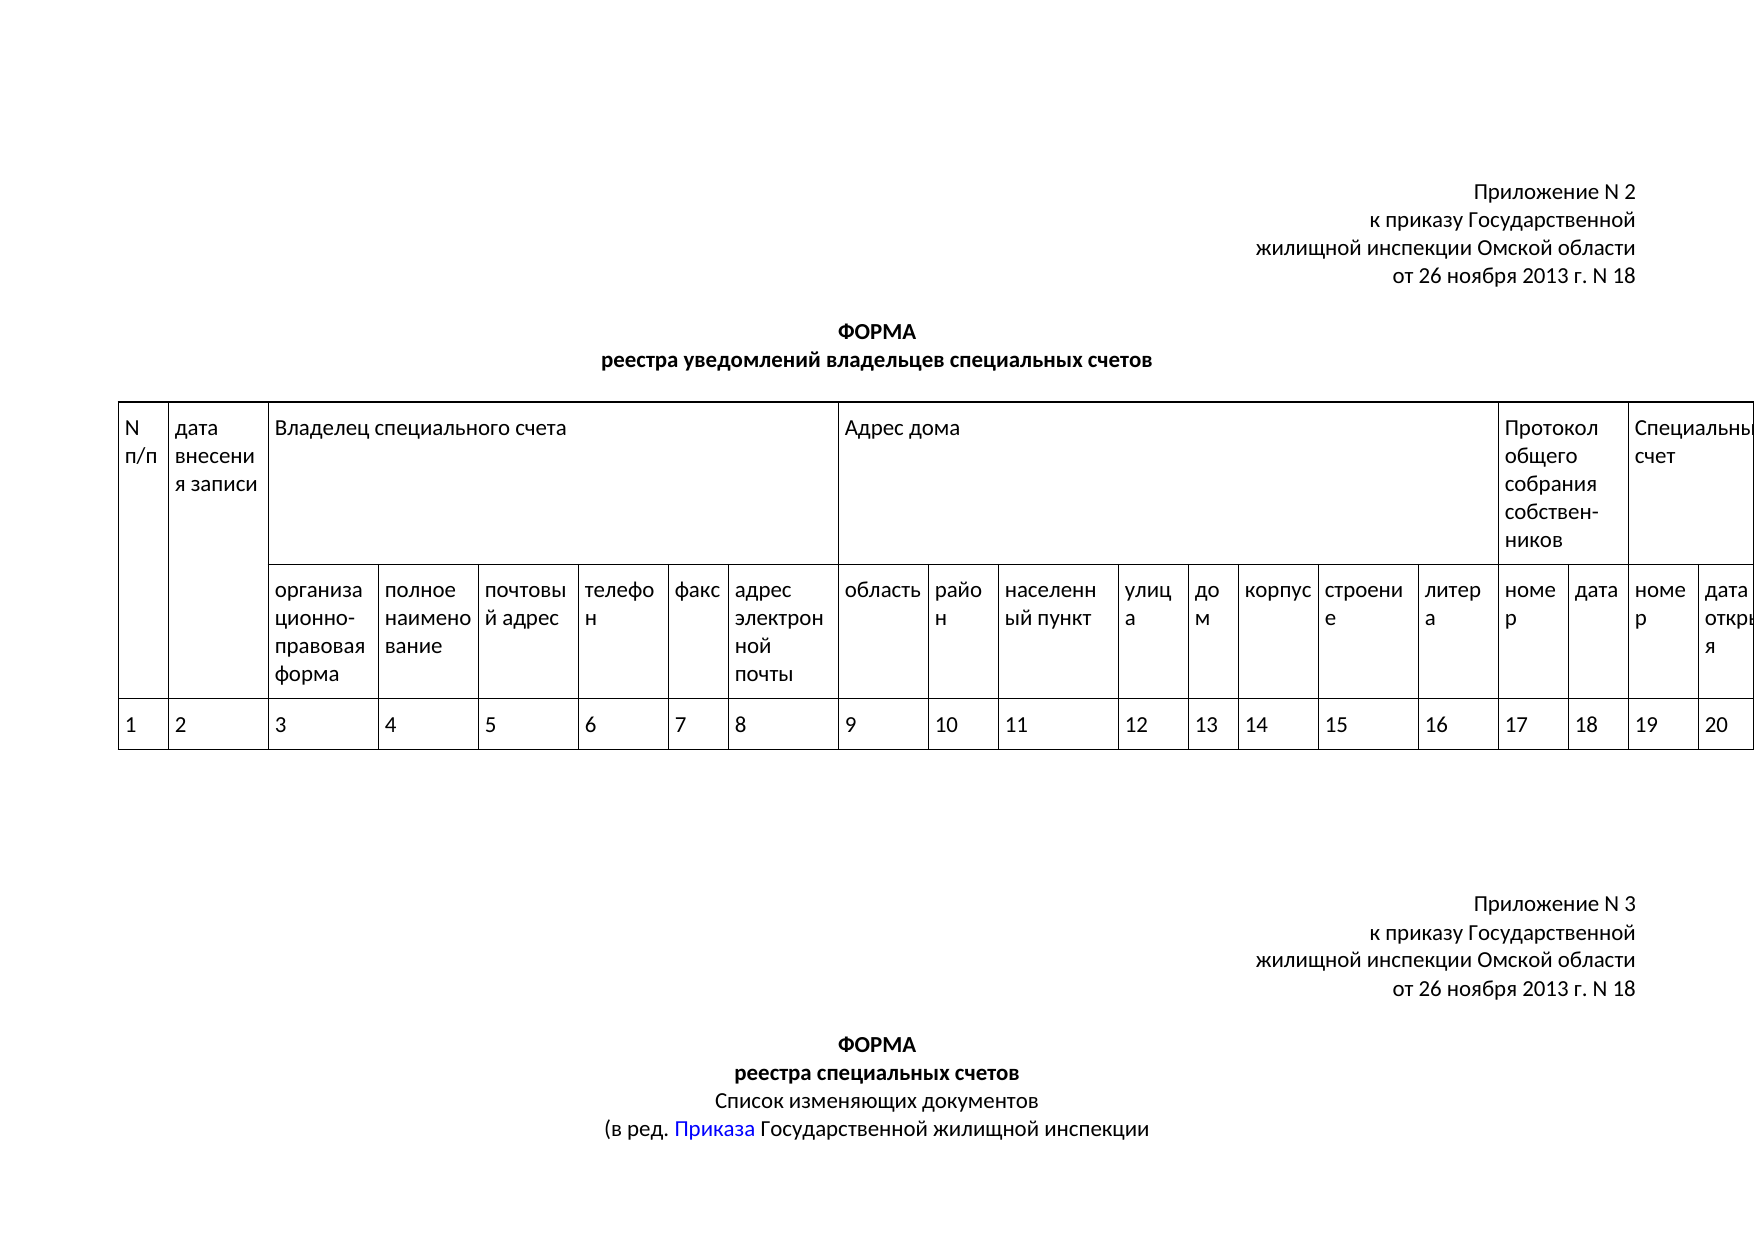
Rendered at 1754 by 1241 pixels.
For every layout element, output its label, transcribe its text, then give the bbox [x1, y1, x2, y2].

table_cell факс [669, 565, 728, 698]
text Список изменяющих документов [118, 1086, 1636, 1114]
table_cell населенный пункт [999, 565, 1118, 698]
table_cell дата открытия [1699, 565, 1753, 698]
text от 26 ноября 2013 г. N 18 [118, 974, 1636, 1002]
table_cell 8 [729, 699, 838, 748]
text к приказу Государственной [118, 918, 1636, 946]
table_cell 10 [929, 699, 998, 748]
table_cell 12 [1119, 699, 1188, 748]
text жилищной инспекции Омской области [118, 233, 1636, 261]
table_cell 14 [1239, 699, 1318, 748]
table_cell 2 [169, 699, 268, 748]
table_cell 7 [669, 699, 728, 748]
table_cell 19 [1629, 699, 1698, 748]
text к приказу Государственной [118, 205, 1636, 233]
table_cell 15 [1319, 699, 1418, 748]
table_cell 13 [1189, 699, 1238, 748]
table_cell литера [1419, 565, 1498, 698]
table_cell строение [1319, 565, 1418, 698]
table_cell корпус [1239, 565, 1318, 698]
table_header Адрес дома [839, 403, 1498, 564]
table_cell район [929, 565, 998, 698]
text от 26 ноября 2013 г. N 18 [118, 261, 1636, 289]
table_header Владелец специального счета [269, 403, 838, 564]
table_cell телефон [579, 565, 668, 698]
table_cell полное наименование [379, 565, 478, 698]
table_cell номер [1629, 565, 1698, 698]
table_cell номер [1499, 565, 1568, 698]
title ФОРМА [118, 1030, 1636, 1058]
table_cell 9 [839, 699, 928, 748]
table_header дата внесения записи [169, 403, 268, 698]
table_cell 5 [479, 699, 578, 748]
table_cell улица [1119, 565, 1188, 698]
table_cell 20 [1699, 699, 1753, 748]
table_cell 16 [1419, 699, 1498, 748]
table_cell 4 [379, 699, 478, 748]
text Приложение N 2 [118, 177, 1636, 205]
text жилищной инспекции Омской области [118, 946, 1636, 974]
text (в ред. Приказа Государственной жилищной инспекции [118, 1114, 1636, 1142]
title ФОРМА [118, 317, 1636, 345]
table_cell адрес электронной почты [729, 565, 838, 698]
table_cell область [839, 565, 928, 698]
title реестра специальных счетов [118, 1058, 1636, 1086]
table_cell почтовый адрес [479, 565, 578, 698]
table_cell дата [1569, 565, 1628, 698]
table_header Протокол общего собрания собствен- ников [1499, 403, 1628, 564]
title реестра уведомлений владельцев специальных счетов [118, 345, 1636, 373]
table_cell 1 [119, 699, 168, 748]
table_cell 17 [1499, 699, 1568, 748]
table_cell организационно-правовая форма [269, 565, 378, 698]
table_cell 3 [269, 699, 378, 748]
table_cell дом [1189, 565, 1238, 698]
table_cell 11 [999, 699, 1118, 748]
table_header N п/п [119, 403, 168, 698]
table_header Специальный счет [1629, 403, 1753, 564]
text Приложение N 3 [118, 889, 1636, 918]
table_cell 18 [1569, 699, 1628, 748]
table_cell 6 [579, 699, 668, 748]
